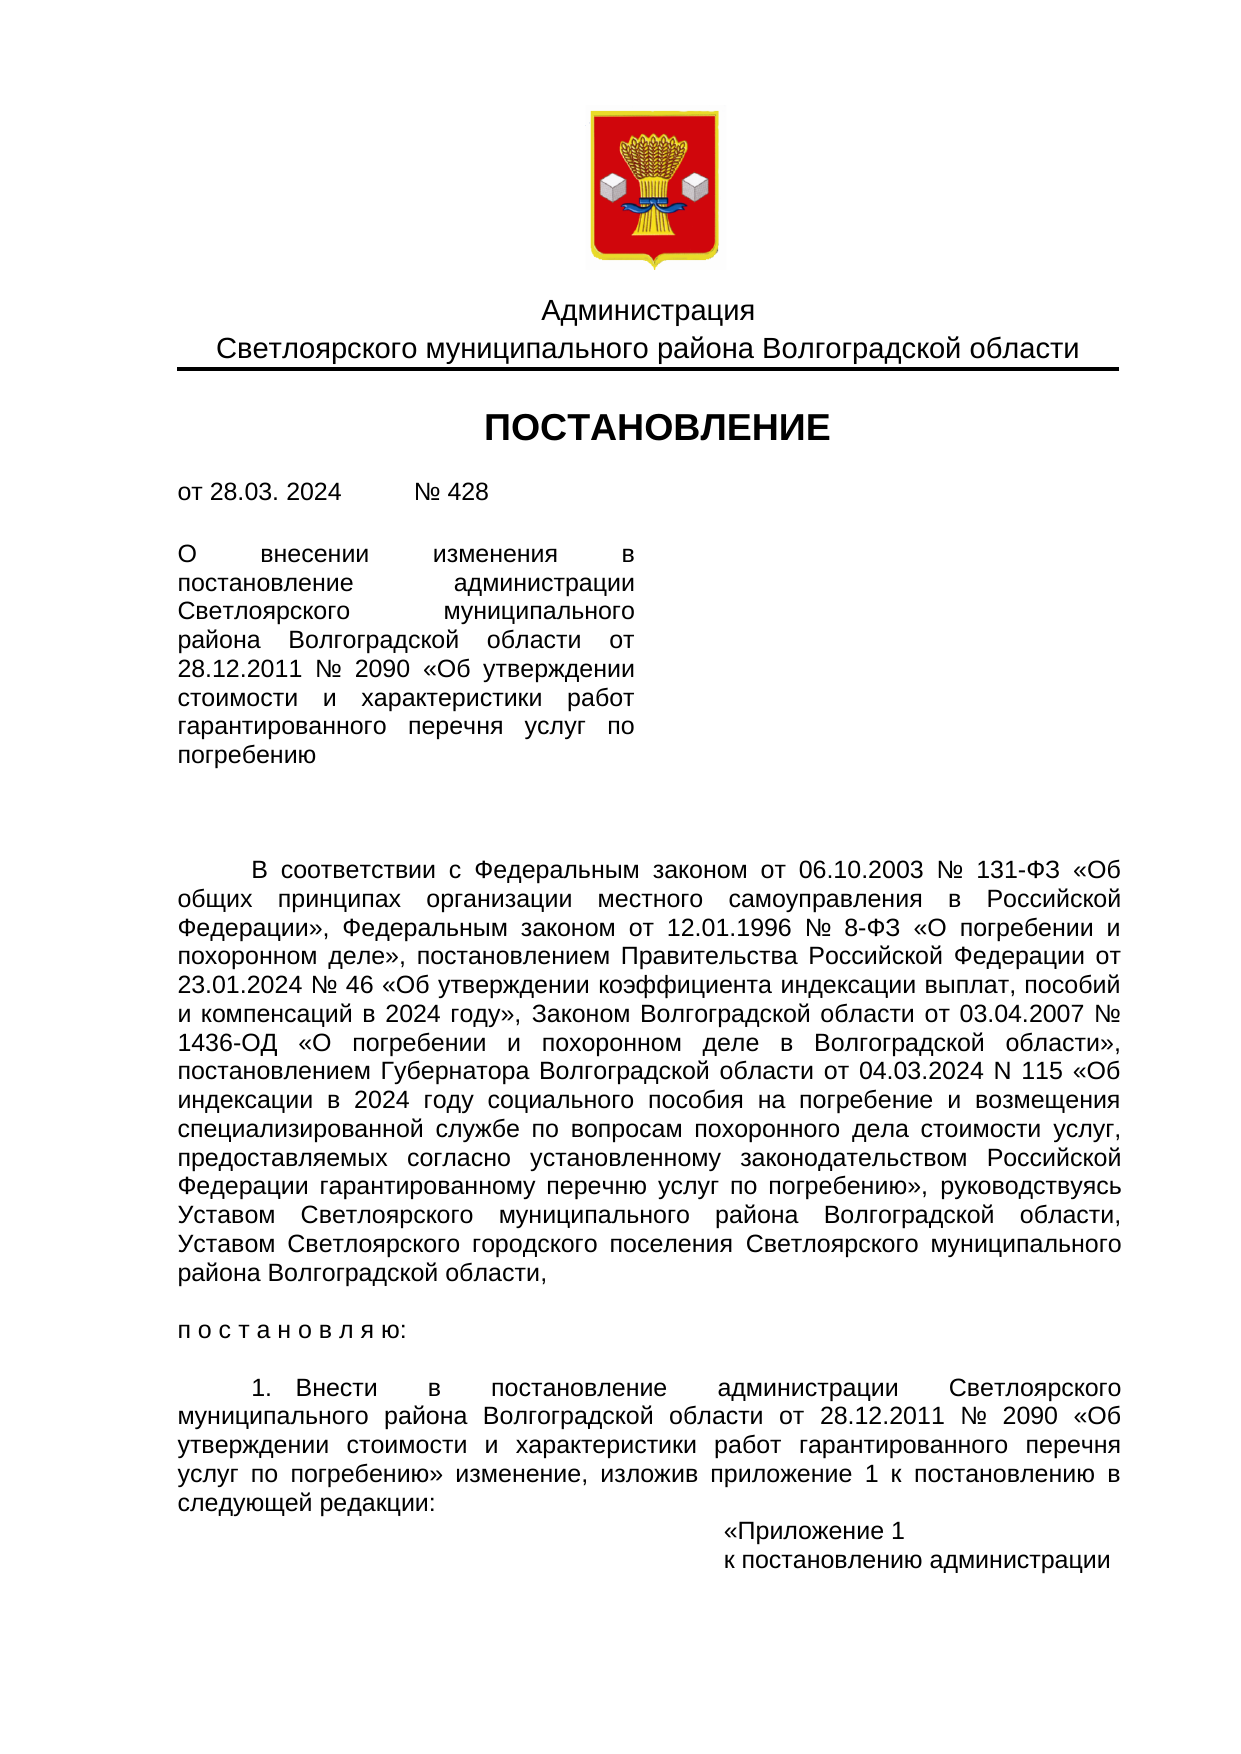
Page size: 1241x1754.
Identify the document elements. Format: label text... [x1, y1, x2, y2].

text Администрация [177, 293, 1119, 326]
text «Приложение 1 [723, 1516, 1122, 1545]
text от 28.03. 2024 № 428 [177, 477, 1122, 506]
text О внесении изменения в постановление администрации Светлоярского муниципального района Волгоградской области от 28.12.2011 № 2090 «Об утверждении стоимости и характеристики работ гарантированного перечня услуг по погребению [177, 539, 635, 769]
text ПОСТАНОВЛЕНИЕ [177, 405, 1119, 448]
text Светлоярского муниципального района Волгоградской области [177, 331, 1119, 367]
text В соответствии с Федеральным законом от 06.10.2003 № 131-ФЗ «Об общих принципах организации местного самоуправления в Российской Федерации», Федеральным законом от 12.01.1996 № 8-ФЗ «О погребении и похоронном деле», постановлением Правительства Российской Федерации от 23.01.2024 № 46 «Об утверждении коэффициента индексации выплат, пособий и компенсаций в 2024 году», Законом Волгоградской области от 03.04.2007 № 1436-ОД «О погребении и похоронном деле в Волгоградской области», постановлением Губернатора Волгоградской области от 04.03.2024 N 115 «Об индексации в 2024 году социального пособия на погребение и возмещения специализированной службе по вопросам похоронного дела стоимости услуг, предоставляемых согласно установленному законодательством Российской Федерации гарантированному перечню услуг по погребению», руководствуясь Уставом Светлоярского муниципального района Волгоградской области, Уставом Светлоярского городского поселения Светлоярского муниципального района Волгоградской области, [177, 855, 1122, 1286]
text п о с т а н о в л я ю: [177, 1315, 783, 1344]
list Внести в постановление администрации Светлоярского муниципального района Волгоградской области от 28.12.2011 № 2090 «Об утверждении стоимости и характеристики работ гарантированного перечня услуг по погребению» изменение, изложив приложение 1 к постановлению в следующей редакции: [177, 1373, 1122, 1516]
text к постановлению администрации [723, 1545, 1122, 1574]
picture [585, 105, 727, 270]
